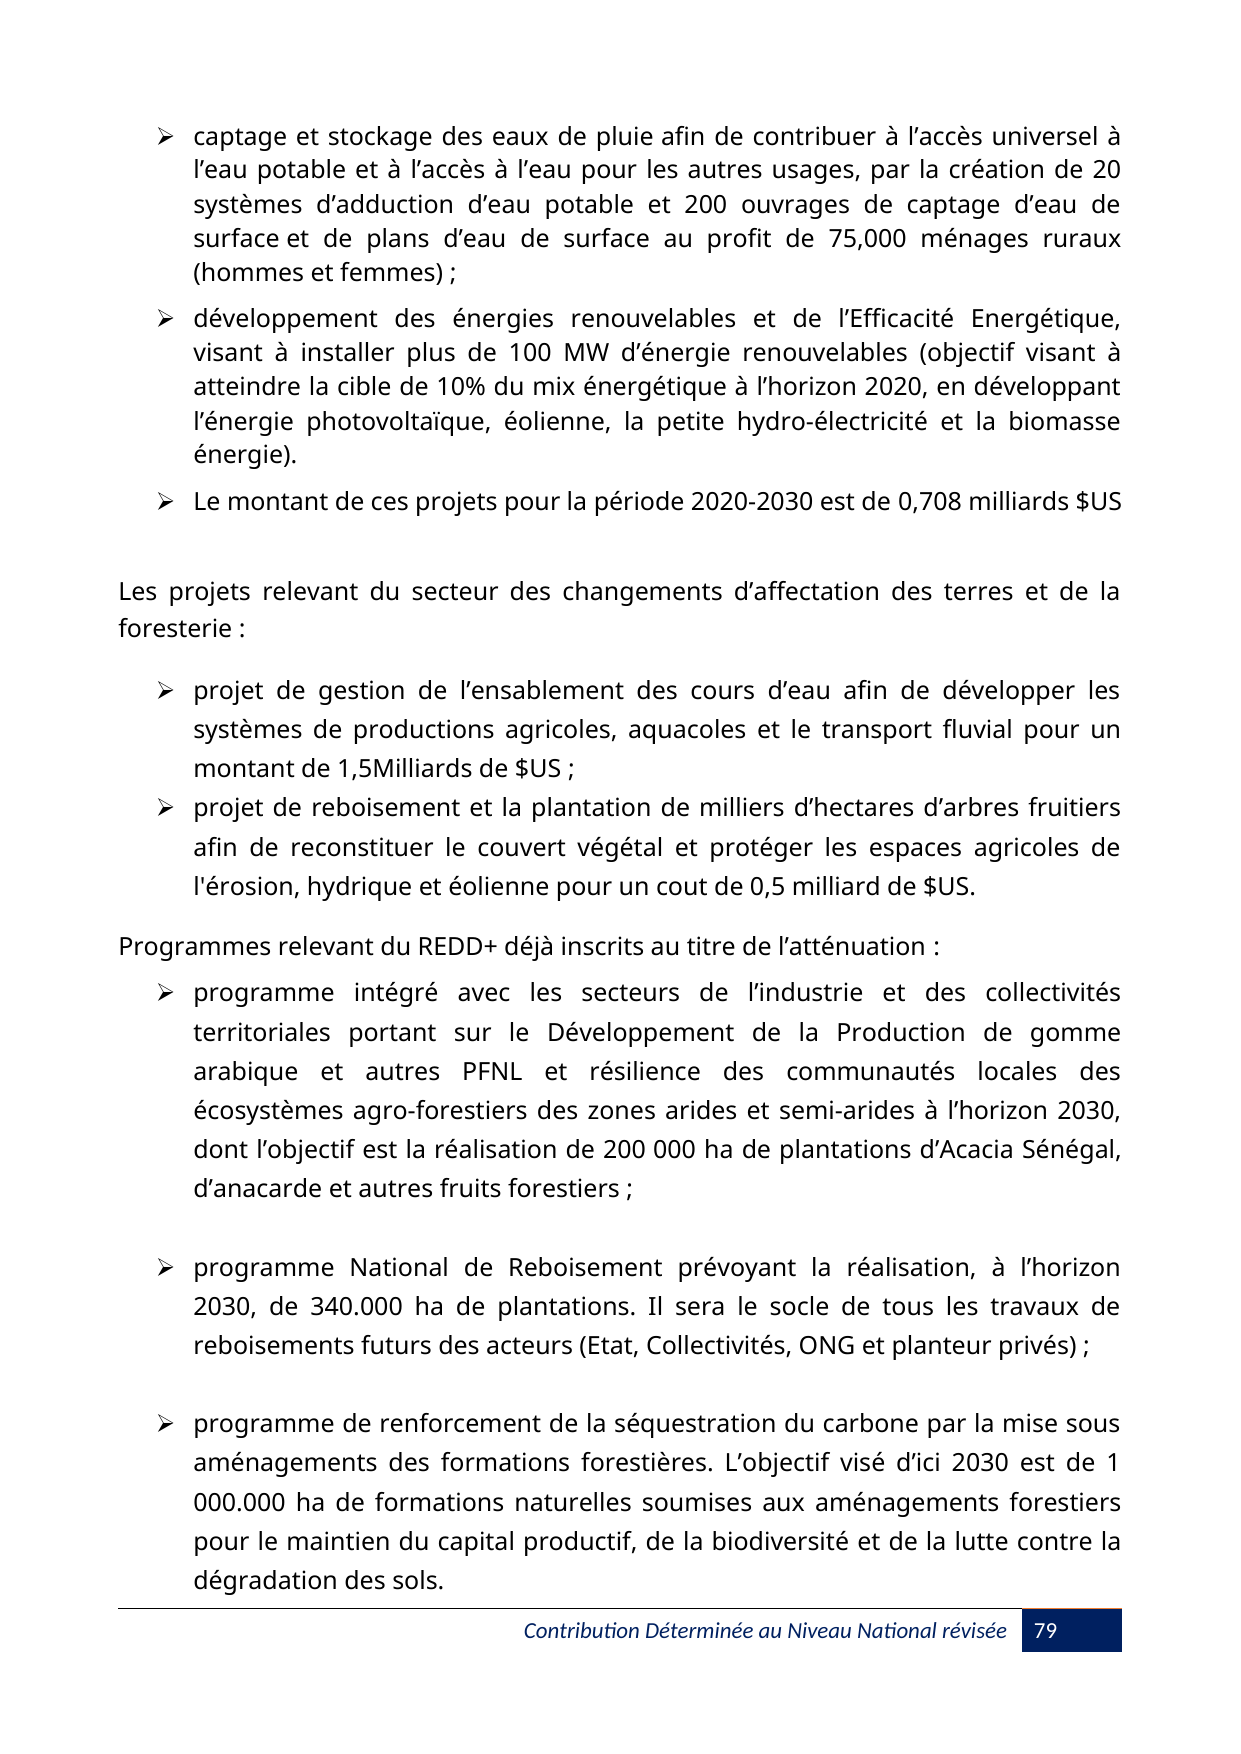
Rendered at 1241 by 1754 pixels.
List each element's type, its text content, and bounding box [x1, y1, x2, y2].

list programme de renforcement de la séquestration du carbone par la mise sous aménagements des formations forestières. L’objectif visé d’ici 2030 est de 1 000.000 ha de formations naturelles soumises aux aménagements forestiers pour le maintien du capital productif, de la biodiversité et de la lutte contre la dégradation des sols. [156, 1406, 1122, 1597]
list développement des énergies renouvelables et de l’Efficacité Energétique, visant à installer plus de 100 MW d’énergie renouvelables (objectif visant à atteindre la cible de 10% du mix énergétique à l’horizon 2020, en développant l’énergie photovoltaïque, éolienne, la petite hydro-électricité et la biomasse énergie). [156, 301, 1122, 471]
list programme National de Reboisement prévoyant la réalisation, à l’horizon 2030, de 340.000 ha de plantations. Il sera le socle de tous les travaux de reboisements futurs des acteurs (Etat, Collectivités, ONG et planteur privés) ; [156, 1249, 1122, 1362]
text Programmes relevant du REDD+ déjà inscrits au titre de l’atténuation : [118, 928, 1122, 962]
list Le montant de ces projets pour la période 2020-2030 est de 0,708 milliards $US [156, 484, 1122, 518]
list programme intégré avec les secteurs de l’industrie et des collectivités territoriales portant sur le Développement de la Production de gomme arabique et autres PFNL et résilience des communautés locales des écosystèmes agro-forestiers des zones arides et semi-arides à l’horizon 2030, dont l’objectif est la réalisation de 200 000 ha de plantations d’Acacia Sénégal, d’anacarde et autres fruits forestiers ; [156, 975, 1122, 1205]
list captage et stockage des eaux de pluie afin de contribuer à l’accès universel à l’eau potable et à l’accès à l’eau pour les autres usages, par la création de 20 systèmes d’adduction d’eau potable et 200 ouvrages de captage d’eau de surface et de plans d’eau de surface au profit de 75,000 ménages ruraux (hommes et femmes) ; [156, 118, 1122, 288]
list projet de reboisement et la plantation de milliers d’hectares d’arbres fruitiers afin de reconstituer le couvert végétal et protéger les espaces agricoles de l'érosion, hydrique et éolienne pour un cout de 0,5 milliard de $US. [156, 790, 1122, 902]
text Les projets relevant du secteur des changements d’affectation des terres et de la foresterie : [118, 574, 1122, 645]
list projet de gestion de l’ensablement des cours d’eau afin de développer les systèmes de productions agricoles, aquacoles et le transport fluvial pour un montant de 1,5Milliards de $US ; [156, 673, 1122, 785]
